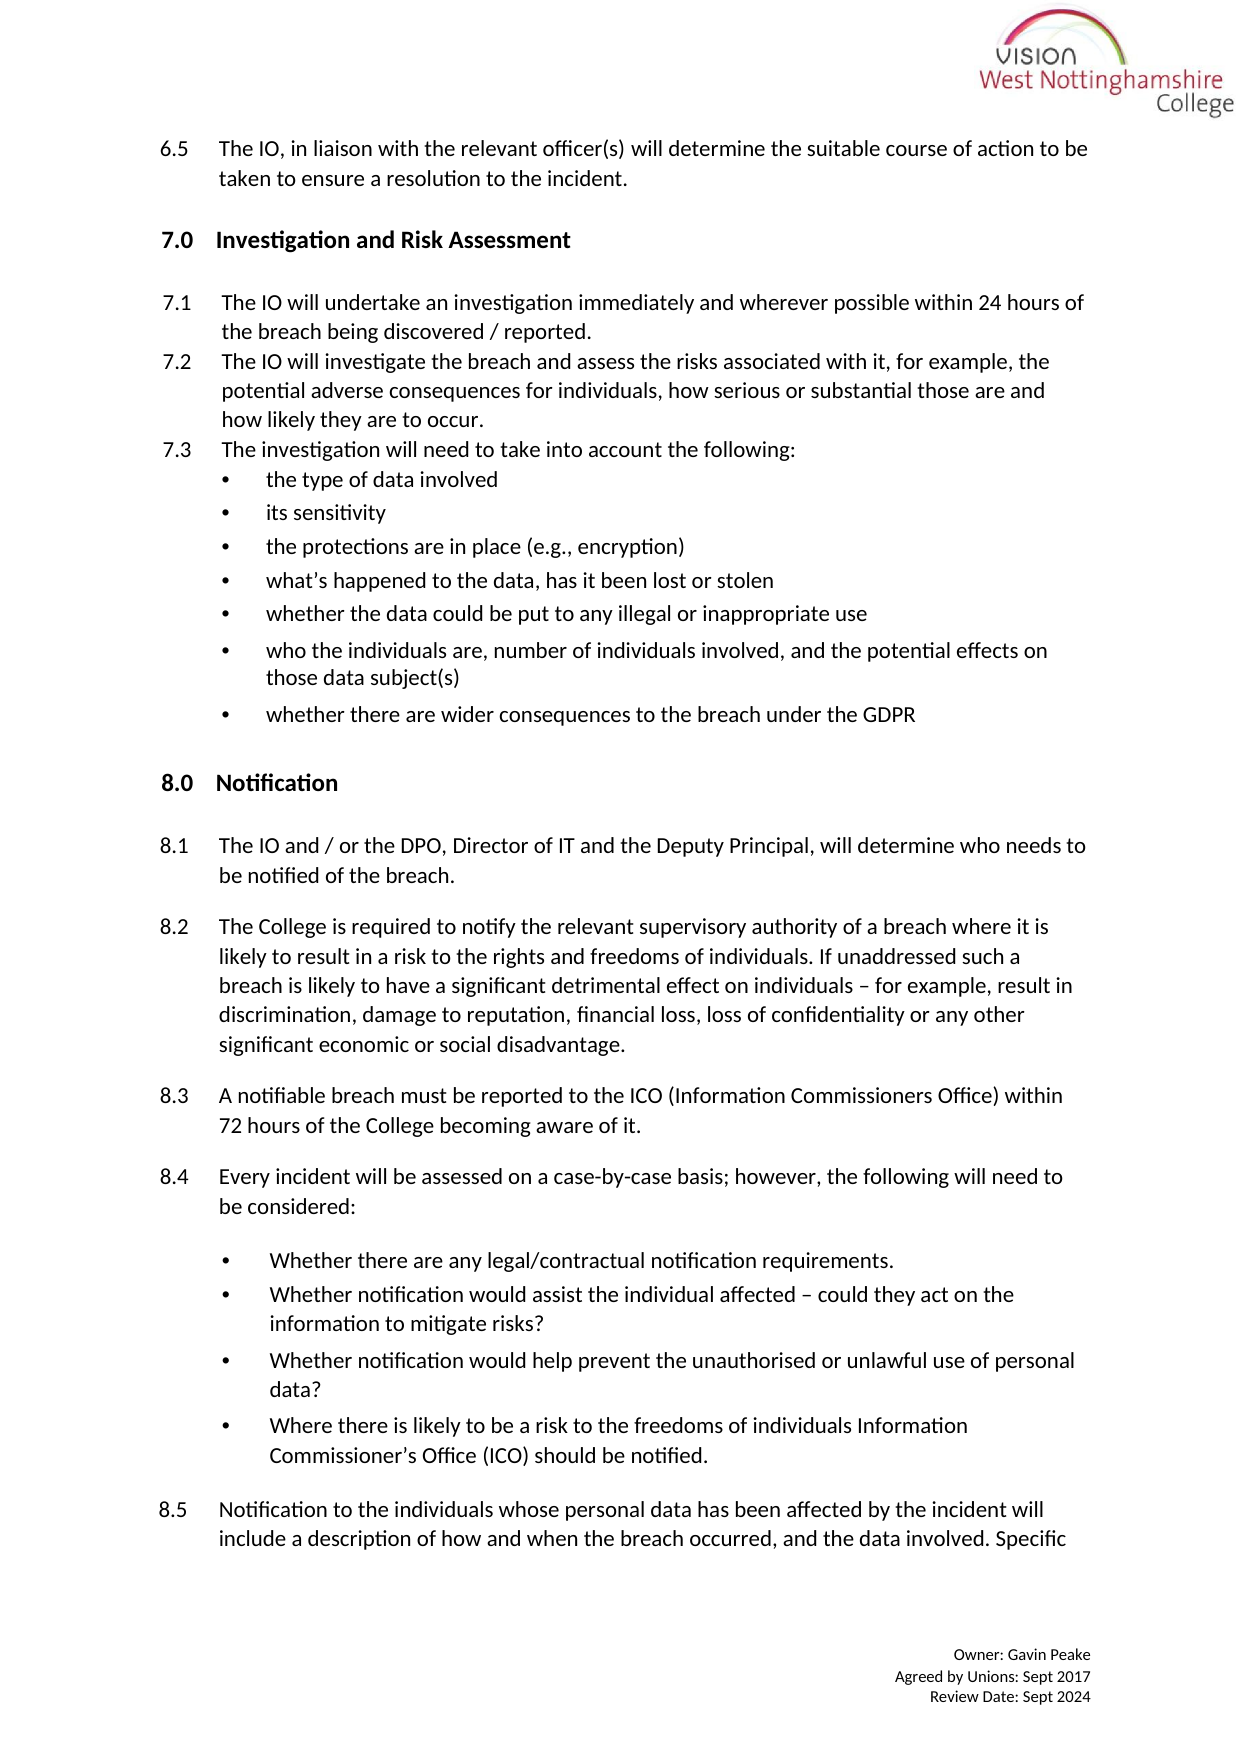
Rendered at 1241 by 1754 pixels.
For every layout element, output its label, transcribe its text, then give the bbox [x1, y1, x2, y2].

list whether the data could be put to any illegal or inappropriate use [221, 600, 1089, 627]
list The College is required to notify the relevant supervisory authority of a breach where it is likely to result in a risk to the rights and freedoms of individuals. If unaddressed such a breach is likely to have a significant detrimental effect on individuals – for example, result in discrimination, damage to reputation, financial loss, loss of confidentiality or any other significant economic or social disadvantage. [159, 912, 1089, 1058]
list Whether notification would help prevent the unauthorised or unlawful use of personal data? [222, 1346, 1089, 1403]
text 8.0 Notification [161, 767, 1089, 798]
list the type of data involved [221, 465, 1089, 493]
list the protections are in place (e.g., encryption) [221, 532, 1089, 560]
list its sensitivity [221, 498, 1089, 526]
list The IO will investigate the breach and assess the risks associated with it, for example, the potential adverse consequences for individuals, how serious or substantial those are and how likely they are to occur. [162, 347, 1089, 433]
list The IO and / or the DPO, Director of IT and the Deputy Principal, will determine who needs to be notified of the breach. [159, 832, 1089, 889]
list who the individuals are, number of individuals involved, and the potential effects on those data subject(s) [221, 636, 1089, 691]
list whether there are wider consequences to the breach under the GDPR [221, 700, 1089, 727]
list what’s happened to the data, has it been lost or stolen [221, 566, 1089, 594]
list A notifiable breach must be reported to the ICO (Information Commissioners Office) within 72 hours of the College becoming aware of it. [159, 1081, 1089, 1139]
list Where there is likely to be a risk to the freedoms of individuals Information Commissioner’s Office (ICO) should be notified. [222, 1411, 1089, 1469]
list Whether there are any legal/contractual notification requirements. [222, 1246, 1089, 1274]
list The investigation will need to take into account the following: [162, 435, 1089, 463]
picture [973, 0, 1238, 121]
list Notification to the individuals whose personal data has been affected by the incident will include a description of how and when the breach occurred, and the data involved. Specific [158, 1495, 1089, 1552]
list The IO will undertake an investigation immediately and wherever possible within 24 hours of the breach being discovered / reported. [162, 288, 1089, 345]
list The IO, in liaison with the relevant officer(s) will determine the suitable course of action to be taken to ensure a resolution to the incident. [159, 134, 1089, 192]
text 7.0 Investigation and Risk Assessment [161, 224, 1089, 254]
list Whether notification would assist the individual affected – could they act on the information to mitigate risks? [222, 1280, 1089, 1337]
list Every incident will be assessed on a case-by-case basis; however, the following will need to be considered: [159, 1162, 1089, 1220]
